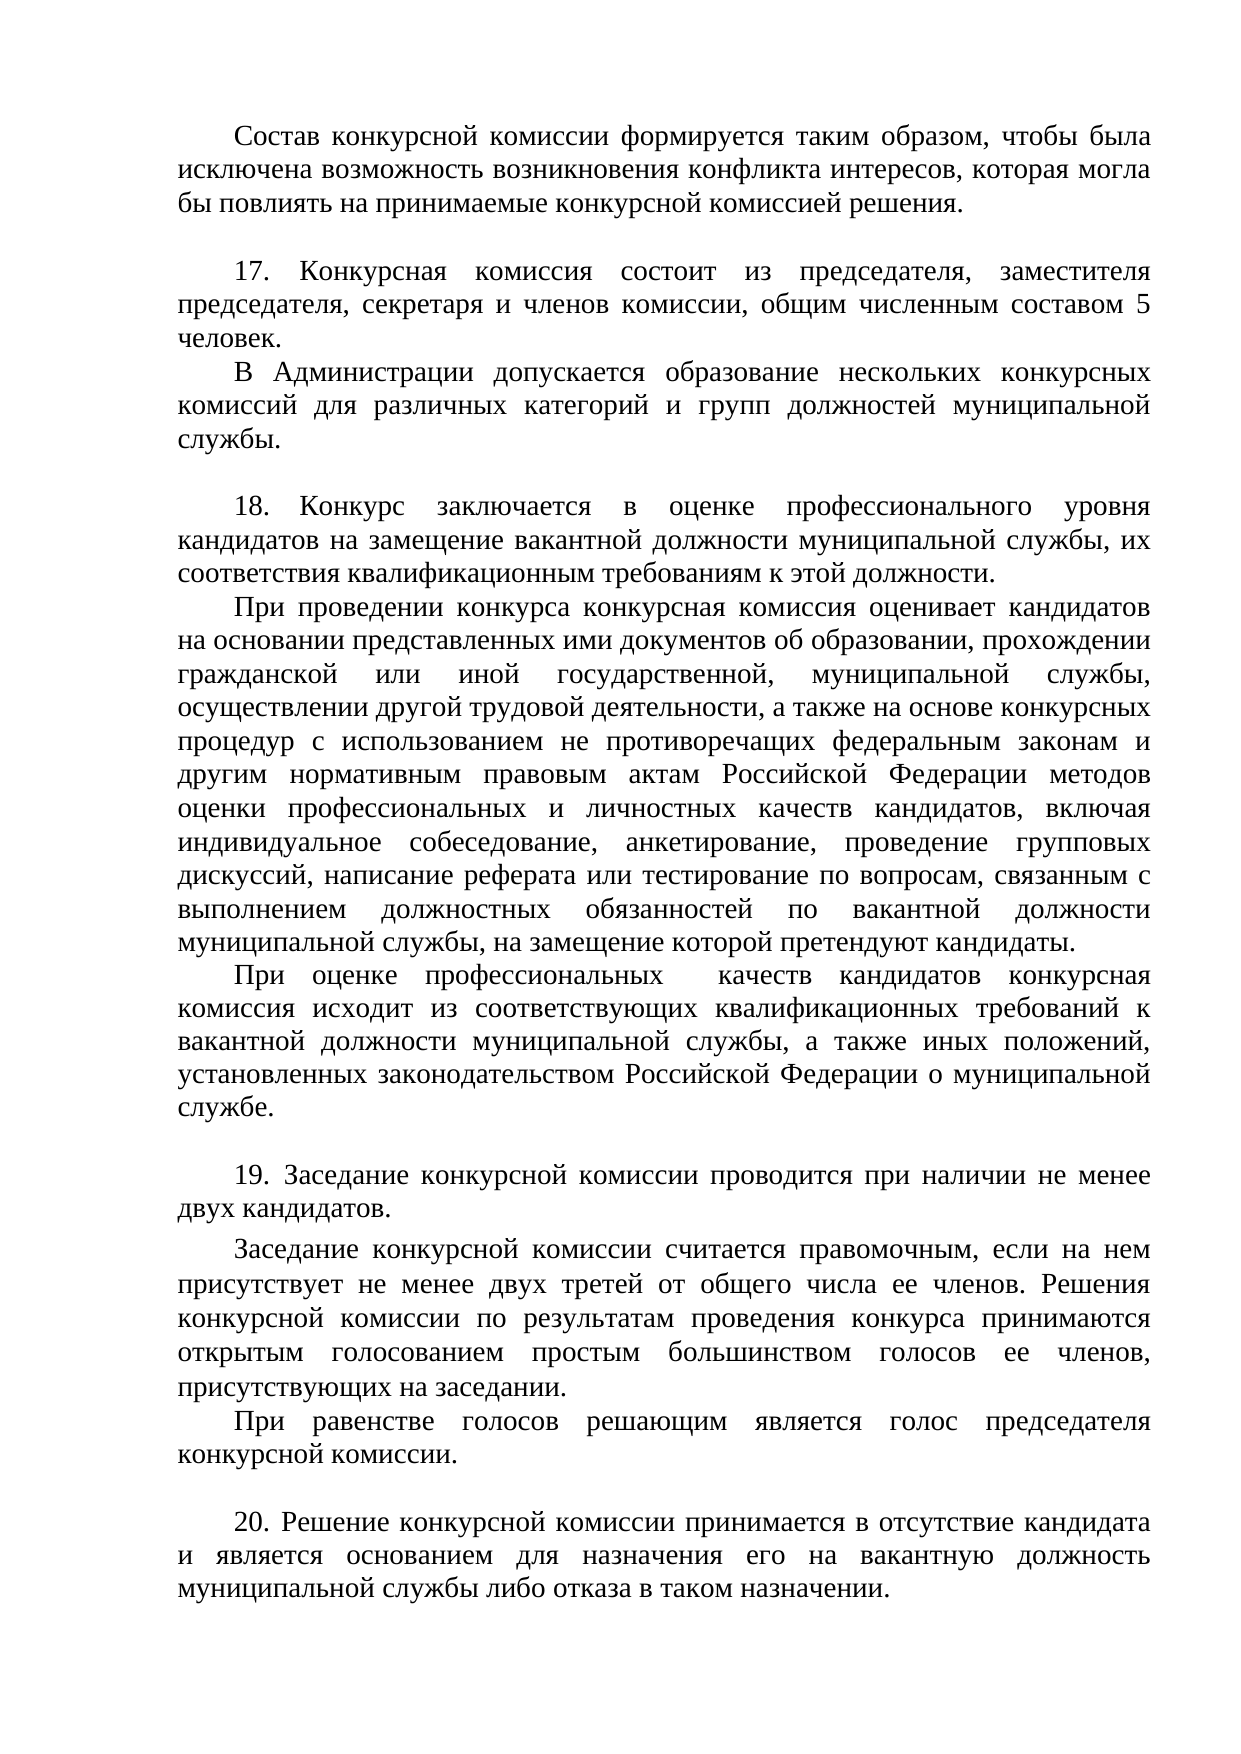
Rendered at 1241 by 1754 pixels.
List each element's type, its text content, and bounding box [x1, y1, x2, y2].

text При проведении конкурса конкурсная комиссия оценивает кандидатов на основании представленных ими документов об образовании, прохождении гражданской или иной государственной, муниципальной службы, осуществлении другой трудовой деятельности, а также на основе конкурсных процедур с использованием не противоречащих федеральным законам и другим нормативным правовым актам Российской Федерации методов оценки профессиональных и личностных качеств кандидатов, включая индивидуальное собеседование, анкетирование, проведение групповых дискуссий, написание реферата или тестирование по вопросам, связанным с выполнением должностных обязанностей по вакантной должности муниципальной службы, на замещение которой претендуют кандидаты. [177, 589, 1152, 958]
text Состав конкурсной комиссии формируется таким образом, чтобы была исключена возможность возникновения конфликта интересов, которая могла бы повлиять на принимаемые конкурсной комиссией решения. [177, 118, 1152, 219]
text 20. Решение конкурсной комиссии принимается в отсутствие кандидата и является основанием для назначения его на вакантную должность муниципальной службы либо отказа в таком назначении. [177, 1505, 1152, 1604]
text Заседание конкурсной комиссии считается правомочным, если на нем присутствует не менее двух третей от общего числа ее членов. Решения конкурсной комиссии по результатам проведения конкурса принимаются открытым голосованием простым большинством голосов ее членов, присутствующих на заседании. [177, 1231, 1152, 1403]
text При равенстве голосов решающим является голос председателя конкурсной комиссии. [177, 1404, 1152, 1470]
text 17. Конкурсная комиссия состоит из председателя, заместителя председателя, секретаря и членов комиссии, общим численным составом 5 человек. [177, 253, 1152, 354]
text При оценке профессиональных качеств кандидатов конкурсная комиссия исходит из соответствующих квалификационных требований к вакантной должности муниципальной службы, а также иных положений, установленных законодательством Российской Федерации о муниципальной службе. [177, 958, 1152, 1123]
text 19. Заседание конкурсной комиссии проводится при наличии не менее двух кандидатов. [177, 1157, 1152, 1224]
text 18. Конкурс заключается в оценке профессионального уровня кандидатов на замещение вакантной должности муниципальной службы, их соответствия квалификационным требованиям к этой должности. [177, 489, 1152, 589]
text В Администрации допускается образование нескольких конкурсных комиссий для различных категорий и групп должностей муниципальной службы. [177, 354, 1152, 455]
